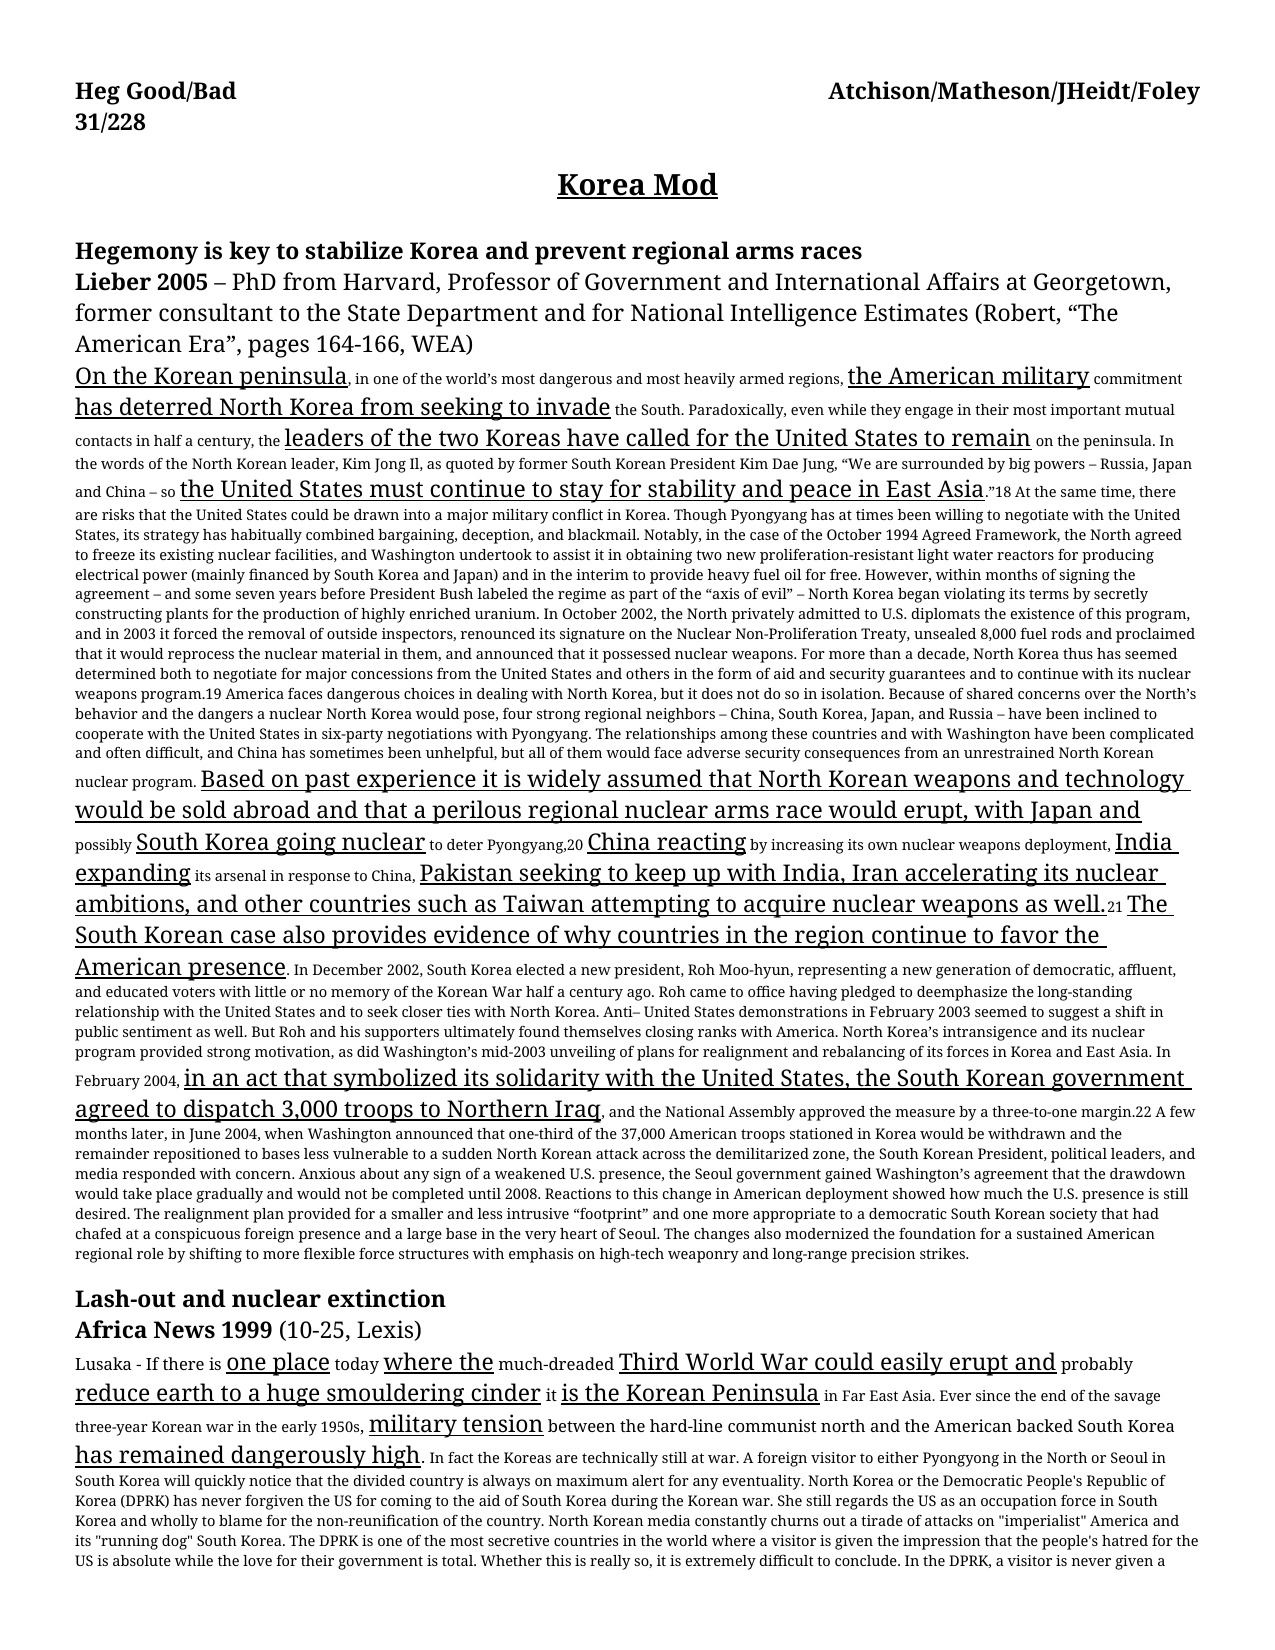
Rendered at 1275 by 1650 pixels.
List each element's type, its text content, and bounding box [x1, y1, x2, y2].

subtitle Hegemony is key to stabilize Korea and prevent regional arms races [75, 235, 1200, 266]
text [75, 1346, 1200, 1570]
subtitle Korea Mod [75, 164, 1200, 203]
text On the Korean peninsula, in one of the world’s most dangerous and most heavily armed regions, the American military commitment has deterred North Korea from seeking to invade the South. Paradoxically, even while they engage in their most important mutual contacts in half a century, the leaders of the two Koreas have called for the United States to remain on the peninsula. In the words of the North Korean leader, Kim Jong Il, as quoted by former South Korean President Kim Dae Jung, “We are surrounded by big powers – Russia, Japan and China – so the United States must continue to stay for stability and peace in East Asia.”18 At the same time, there are risks that the United States could be drawn into a major military conflict in Korea. Though Pyongyang has at times been willing to negotiate with the United States, its strategy has habitually combined bargaining, deception, and blackmail. Notably, in the case of the October 1994 Agreed Framework, the North agreed to freeze its existing nuclear facilities, and Washington undertook to assist it in obtaining two new proliferation-resistant light water reactors for producing electrical power (mainly financed by South Korea and Japan) and in the interim to provide heavy fuel oil for free. However, within months of signing the agreement – and some seven years before President Bush labeled the regime as part of the “axis of evil” – North Korea began violating its terms by secretly constructing plants for the production of highly enriched uranium. In October 2002, the North privately admitted to U.S. diplomats the existence of this program, and in 2003 it forced the removal of outside inspectors, renounced its signature on the Nuclear Non-Proliferation Treaty, unsealed 8,000 fuel rods and proclaimed that it would reprocess the nuclear material in them, and announced that it possessed nuclear weapons. For more than a decade, North Korea thus has seemed determined both to negotiate for major concessions from the United States and others in the form of aid and security guarantees and to continue with its nuclear weapons program.19 America faces dangerous choices in dealing with North Korea, but it does not do so in isolation. Because of shared concerns over the North’s behavior and the dangers a nuclear North Korea would pose, four strong regional neighbors – China, South Korea, Japan, and Russia – have been inclined to cooperate with the United States in six-party negotiations with Pyongyang. The relationships among these countries and with Washington have been complicated and often difficult, and China has sometimes been unhelpful, but all of them would face adverse security consequences from an unrestrained North Korean nuclear program. Based on past experience it is widely assumed that North Korean weapons and technology would be sold abroad and that a perilous regional nuclear arms race would erupt, with Japan and possibly South Korea going nuclear to deter Pyongyang,20 China reacting by increasing its own nuclear weapons deployment, India expanding its arsenal in response to China, Pakistan seeking to keep up with India, Iran accelerating its nuclear ambitions, and other countries such as Taiwan attempting to acquire nuclear weapons as well.21 The South Korean case also provides evidence of why countries in the region continue to favor the American presence. In December 2002, South Korea elected a new president, Roh Moo-hyun, representing a new generation of democratic, affluent, and educated voters with little or no memory of the Korean War half a century ago. Roh came to office having pledged to deemphasize the long-standing relationship with the United States and to seek closer ties with North Korea. Anti– United States demonstrations in February 2003 seemed to suggest a shift in public sentiment as well. But Roh and his supporters ultimately found themselves closing ranks with America. North Korea’s intransigence and its nuclear program provided strong motivation, as did Washington’s mid-2003 unveiling of plans for realignment and rebalancing of its forces in Korea and East Asia. In February 2004, in an act that symbolized its solidarity with the United States, the South Korean government agreed to dispatch 3,000 troops to Northern Iraq, and the National Assembly approved the measure by a three-to-one margin.22 A few months later, in June 2004, when Washington announced that one-third of the 37,000 American troops stationed in Korea would be withdrawn and the remainder repositioned to bases less vulnerable to a sudden North Korean attack across the demilitarized zone, the South Korean President, political leaders, and media responded with concern. Anxious about any sign of a weakened U.S. presence, the Seoul government gained Washington’s agreement that the drawdown would take place gradually and would not be completed until 2008. Reactions to this change in American deployment showed how much the U.S. presence is still desired. The realignment plan provided for a smaller and less intrusive “footprint” and one more appropriate to a democratic South Korean society that had chafed at a conspicuous foreign presence and a large base in the very heart of Seoul. The changes also modernized the foundation for a sustained American regional role by shifting to more flexible force structures with emphasis on high-tech weaponry and long-range precision strikes. [75, 360, 1200, 1263]
subtitle Lash-out and nuclear extinction [75, 1283, 1200, 1314]
text News 1999 (10-25, Lexis) [75, 1314, 1200, 1346]
text Lieber 2005 – PhD from Harvard, Professor of Government and International Affairs at Georgetown, former consultant to the State Department and for National Intelligence Estimates (Robert, “The American Era”, pages 164-166, WEA) [75, 266, 1200, 360]
